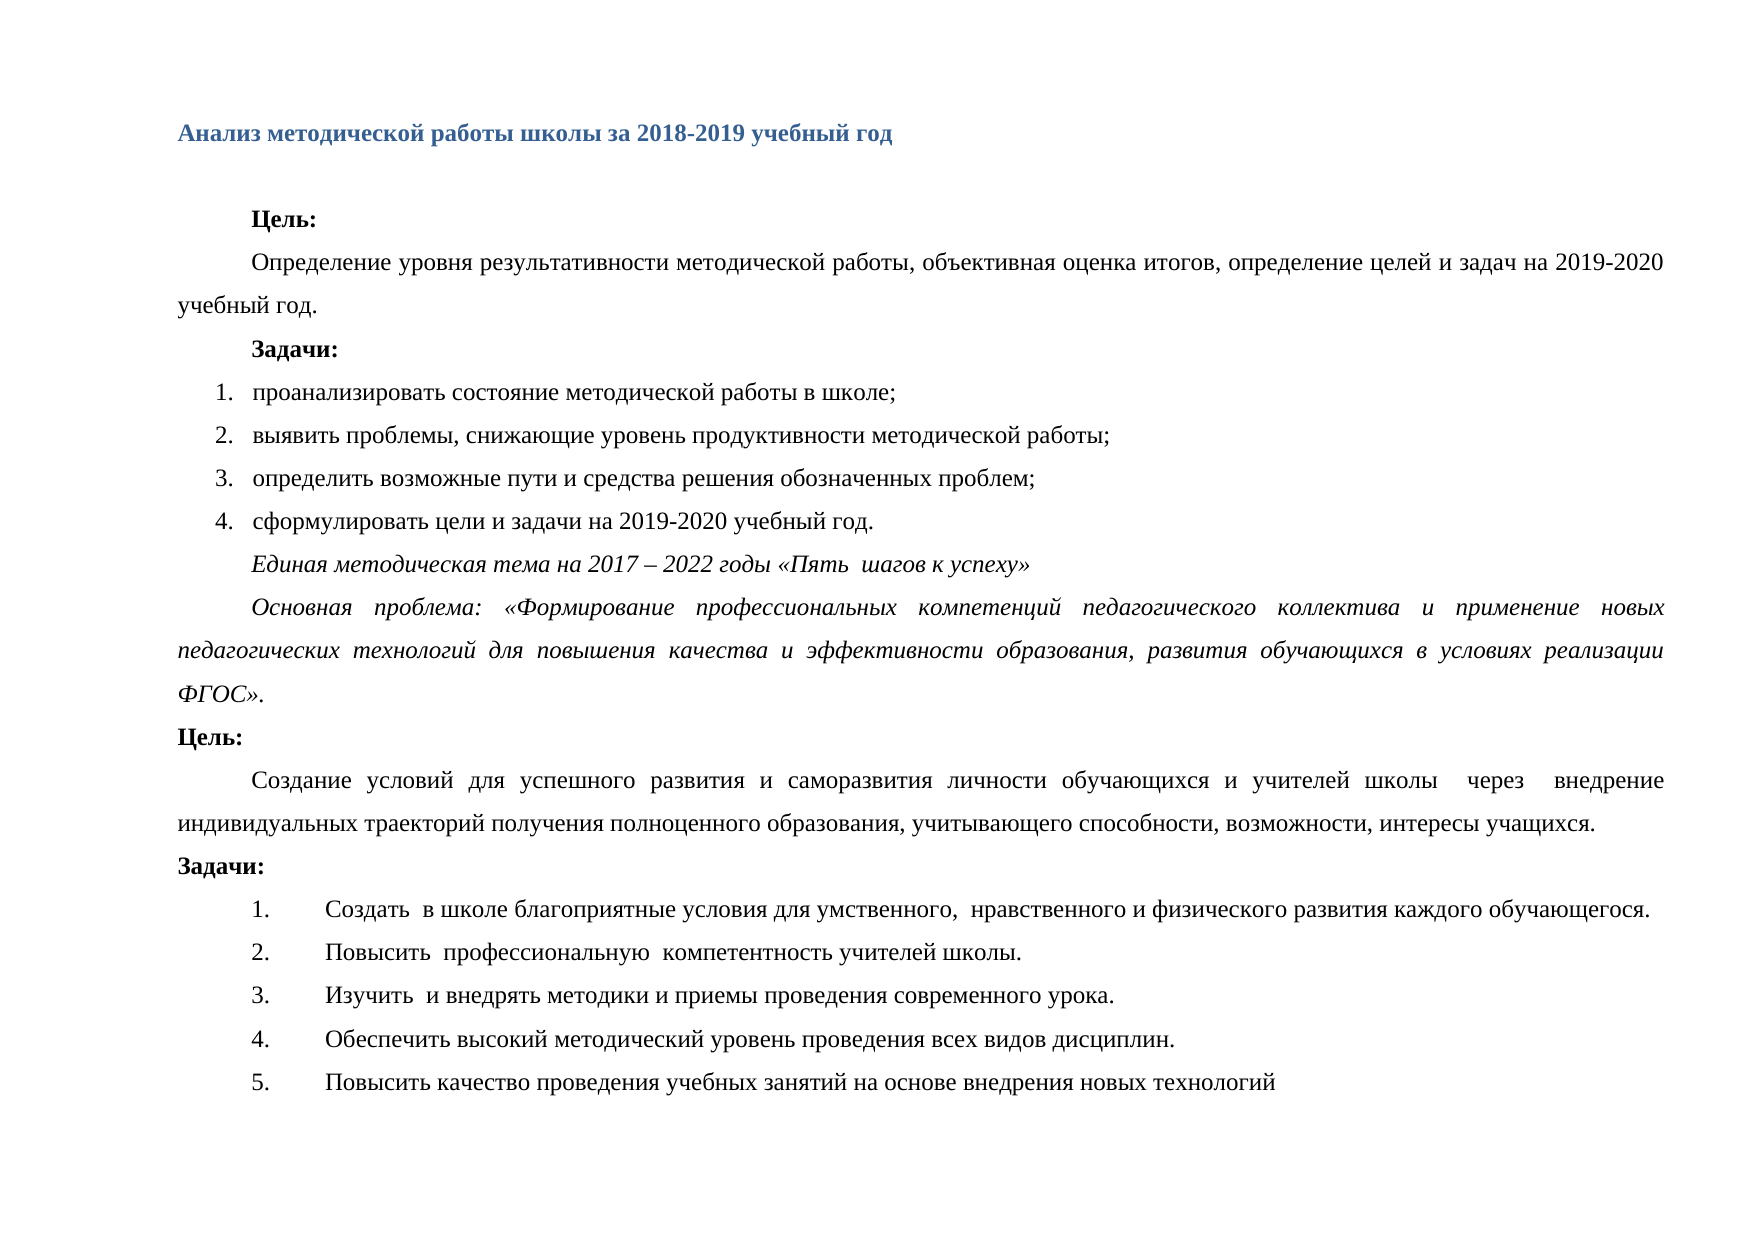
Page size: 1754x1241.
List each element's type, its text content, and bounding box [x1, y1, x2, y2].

list Повысить профессиональную компетентность учителей школы. [177, 937, 1665, 966]
list проанализировать состояние методической работы в школе; [215, 377, 1665, 406]
text Задачи: [177, 851, 1665, 880]
list Повысить качество проведения учебных занятий на основе внедрения новых технологий [177, 1067, 1665, 1096]
list Изучить и внедрять методики и приемы проведения современного урока. [177, 981, 1665, 1009]
text Цель: [177, 722, 1665, 751]
list определить возможные пути и средства решения обозначенных проблем; [215, 463, 1665, 492]
text Цель: [177, 204, 1665, 233]
text Создание условий для успешного развития и саморазвития личности обучающихся и учителей школы через внедрение индивидуальных траекторий получения полноценного образования, учитывающего способности, возможности, интересы учащихся. [177, 765, 1665, 837]
text Основная проблема: «Формирование профессиональных компетенций педагогического коллектива и применение новых педагогических технологий для повышения качества и эффективности образования, развития обучающихся в условиях реализации ФГОС». [177, 592, 1665, 707]
list Создать в школе благоприятные условия для умственного, нравственного и физического развития каждого обучающегося. [177, 894, 1665, 923]
list выявить проблемы, снижающие уровень продуктивности методической работы; [215, 420, 1665, 449]
text Единая методическая тема на 2017 – 2022 годы «Пять шагов к успеху» [177, 549, 1665, 578]
list сформулировать цели и задачи на 2019-2020 учебный год. [215, 506, 1665, 535]
list Обеспечить высокий методический уровень проведения всех видов дисциплин. [177, 1024, 1665, 1052]
subtitle Анализ методической работы школы за 2018-2019 учебный год [177, 118, 1665, 147]
text Задачи: [177, 334, 1665, 362]
text Определение уровня результативности методической работы, объективная оценка итогов, определение целей и задач на 2019-2020 учебный год. [177, 247, 1665, 319]
